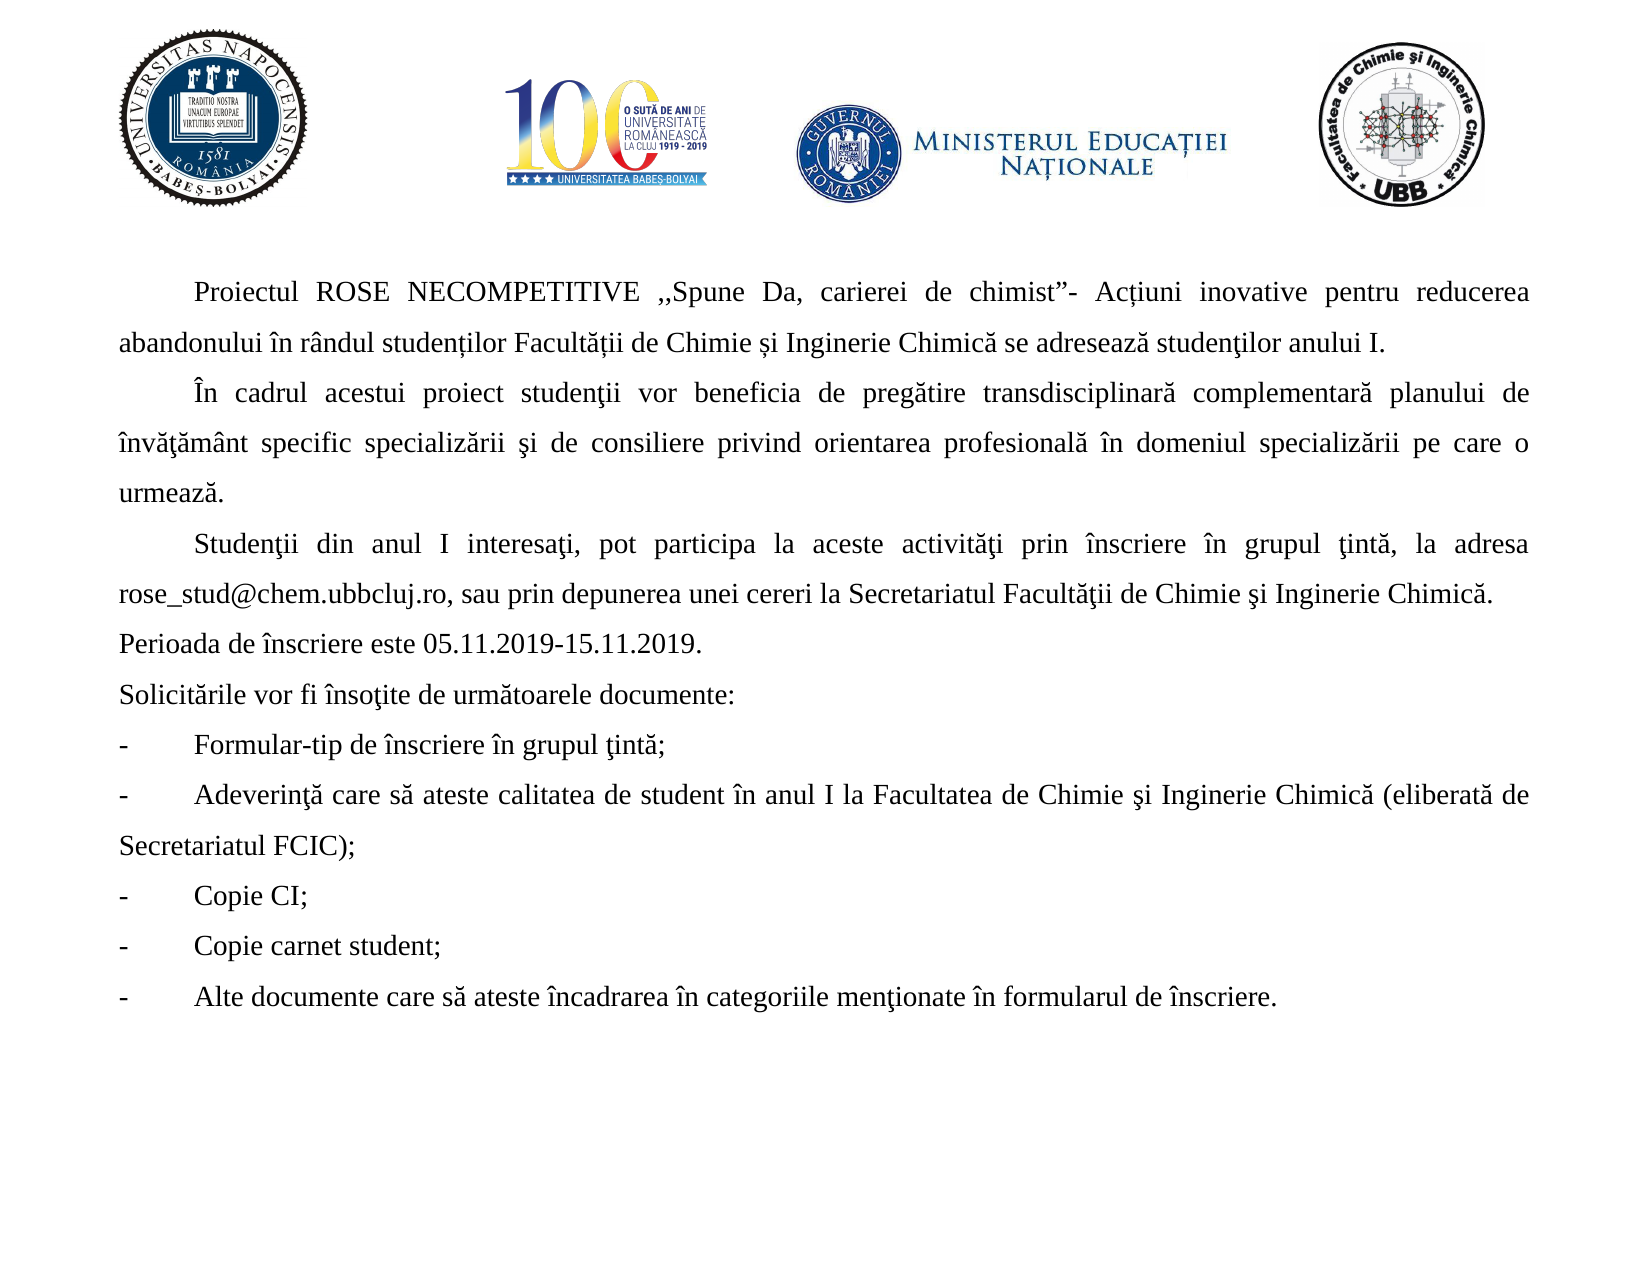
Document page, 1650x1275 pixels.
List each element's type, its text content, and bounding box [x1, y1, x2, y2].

text În cadrul acestui proiect studenţii vor beneficia de pregătire transdisciplinară complementară planului de învăţământ specific specializării şi de consiliere privind orientarea profesională în domeniul specializării pe care o urmează. [118, 375, 1531, 509]
picture [501, 58, 711, 207]
text - Formular-tip de înscriere în grupul ţintă; [118, 727, 1531, 761]
text - Alte documente care să ateste încadrarea în categoriile menţionate în formularul de înscriere. [118, 979, 1531, 1012]
text - Adeverinţă care să ateste calitatea de student în anul I la Facultatea de Chimie şi Inginerie Chimică (eliberată de Secretariatul FCIC); [118, 777, 1531, 861]
text - Copie CI; [118, 878, 1531, 912]
picture [1318, 42, 1485, 207]
text Solicitările vor fi însoţite de următoarele documente: [118, 677, 1531, 710]
text - Copie carnet student; [118, 928, 1531, 962]
picture [118, 29, 308, 207]
text Proiectul ROSE NECOMPETITIVE ,,Spune Da, carierei de chimist”- Acțiuni inovative pentru reducerea abandonului în rândul studenților Facultății de Chimie și Inginerie Chimică se adresează studenţilor anului I. [118, 274, 1531, 358]
text Studenţii din anul I interesaţi, pot participa la aceste activităţi prin înscriere în grupul ţintă, la adresa rose_stud@chem.ubbcluj.ro, sau prin depunerea unei cereri la Secretariatul Facultăţii de Chimie şi Inginerie Chimică. [118, 526, 1531, 610]
text Perioada de înscriere este 05.11.2019-15.11.2019. [118, 627, 1531, 660]
